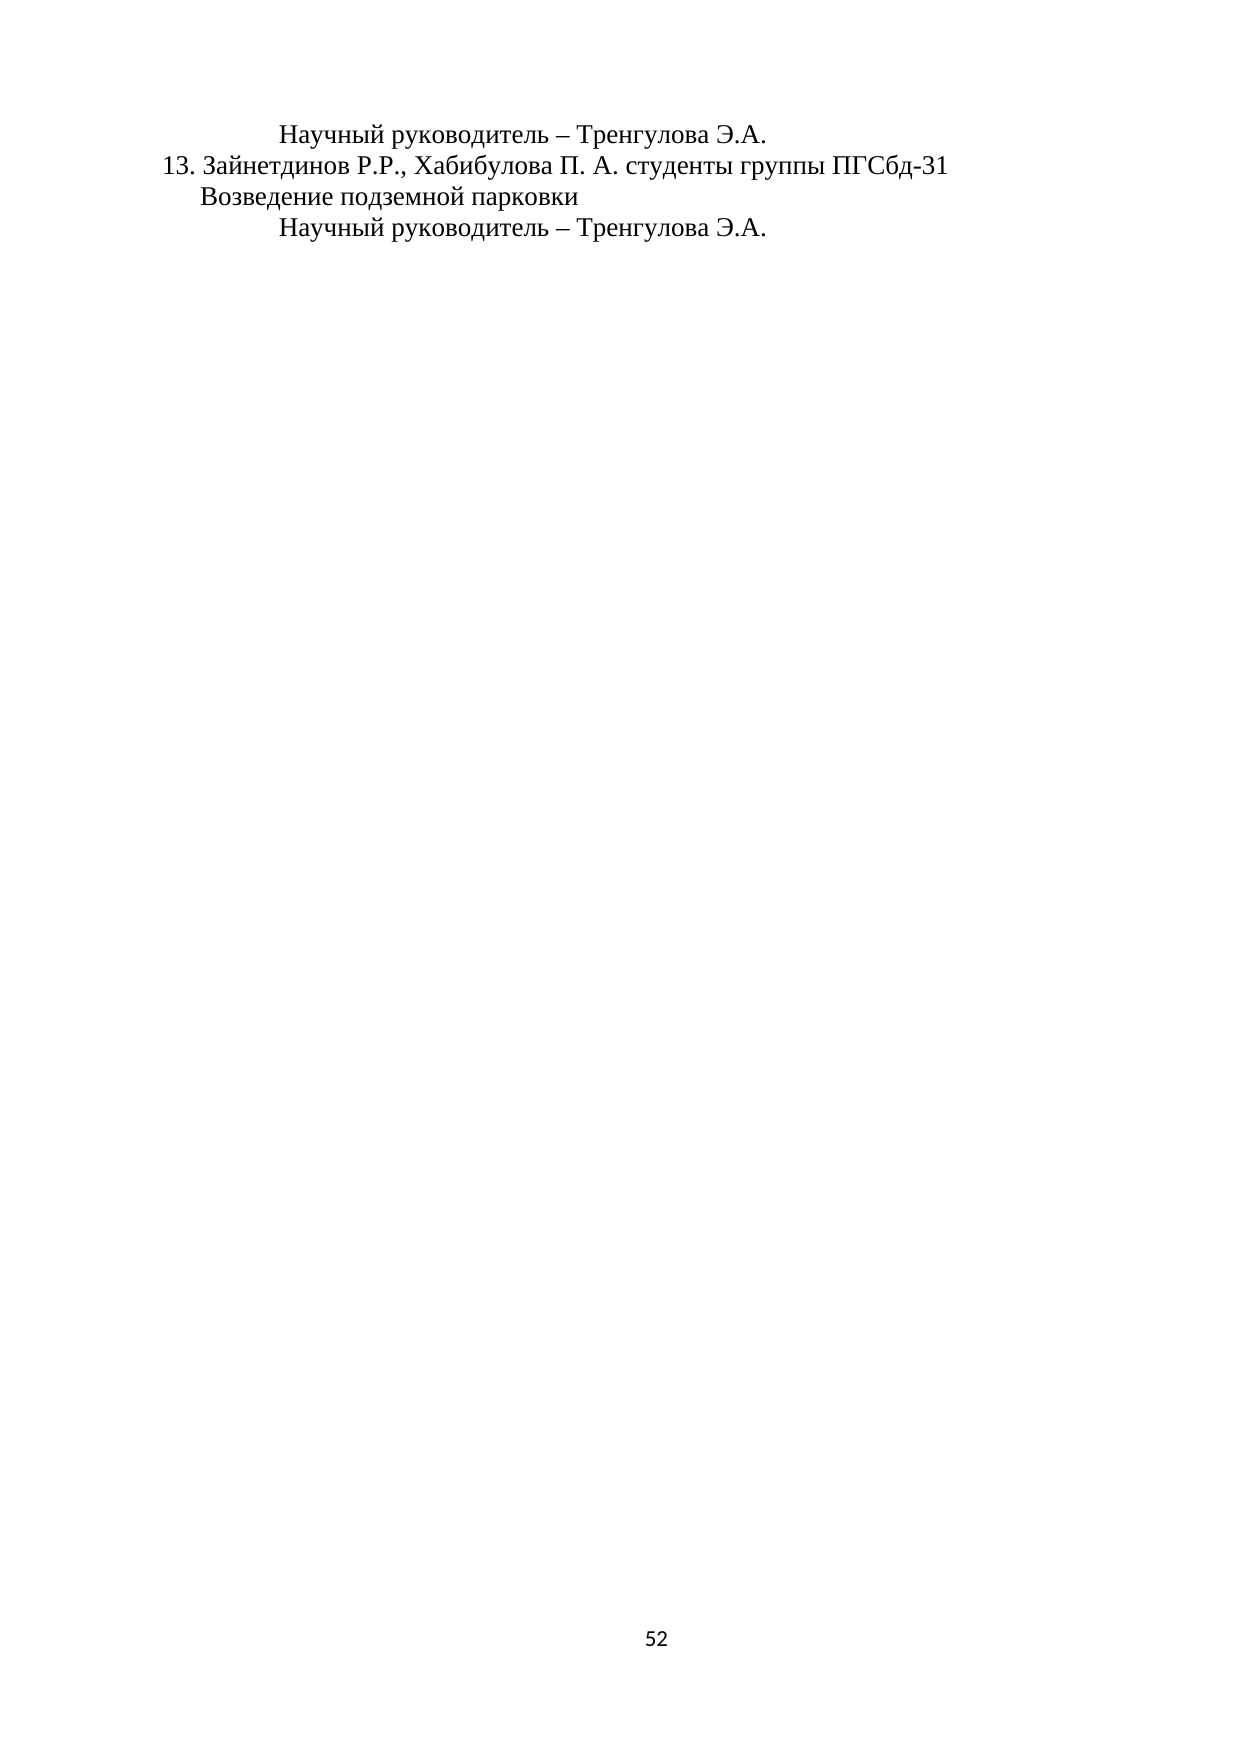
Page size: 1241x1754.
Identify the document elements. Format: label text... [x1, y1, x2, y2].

text Научный руководитель – Тренгулова Э.А. [160, 212, 1152, 243]
text 13. Зайнетдинов Р.Р., Хабибулова П. А. студенты группы ПГСбд-31 [162, 149, 1152, 180]
text Возведение подземной парковки [162, 180, 1152, 212]
text Научный руководитель – Тренгулова Э.А. [160, 118, 1152, 149]
